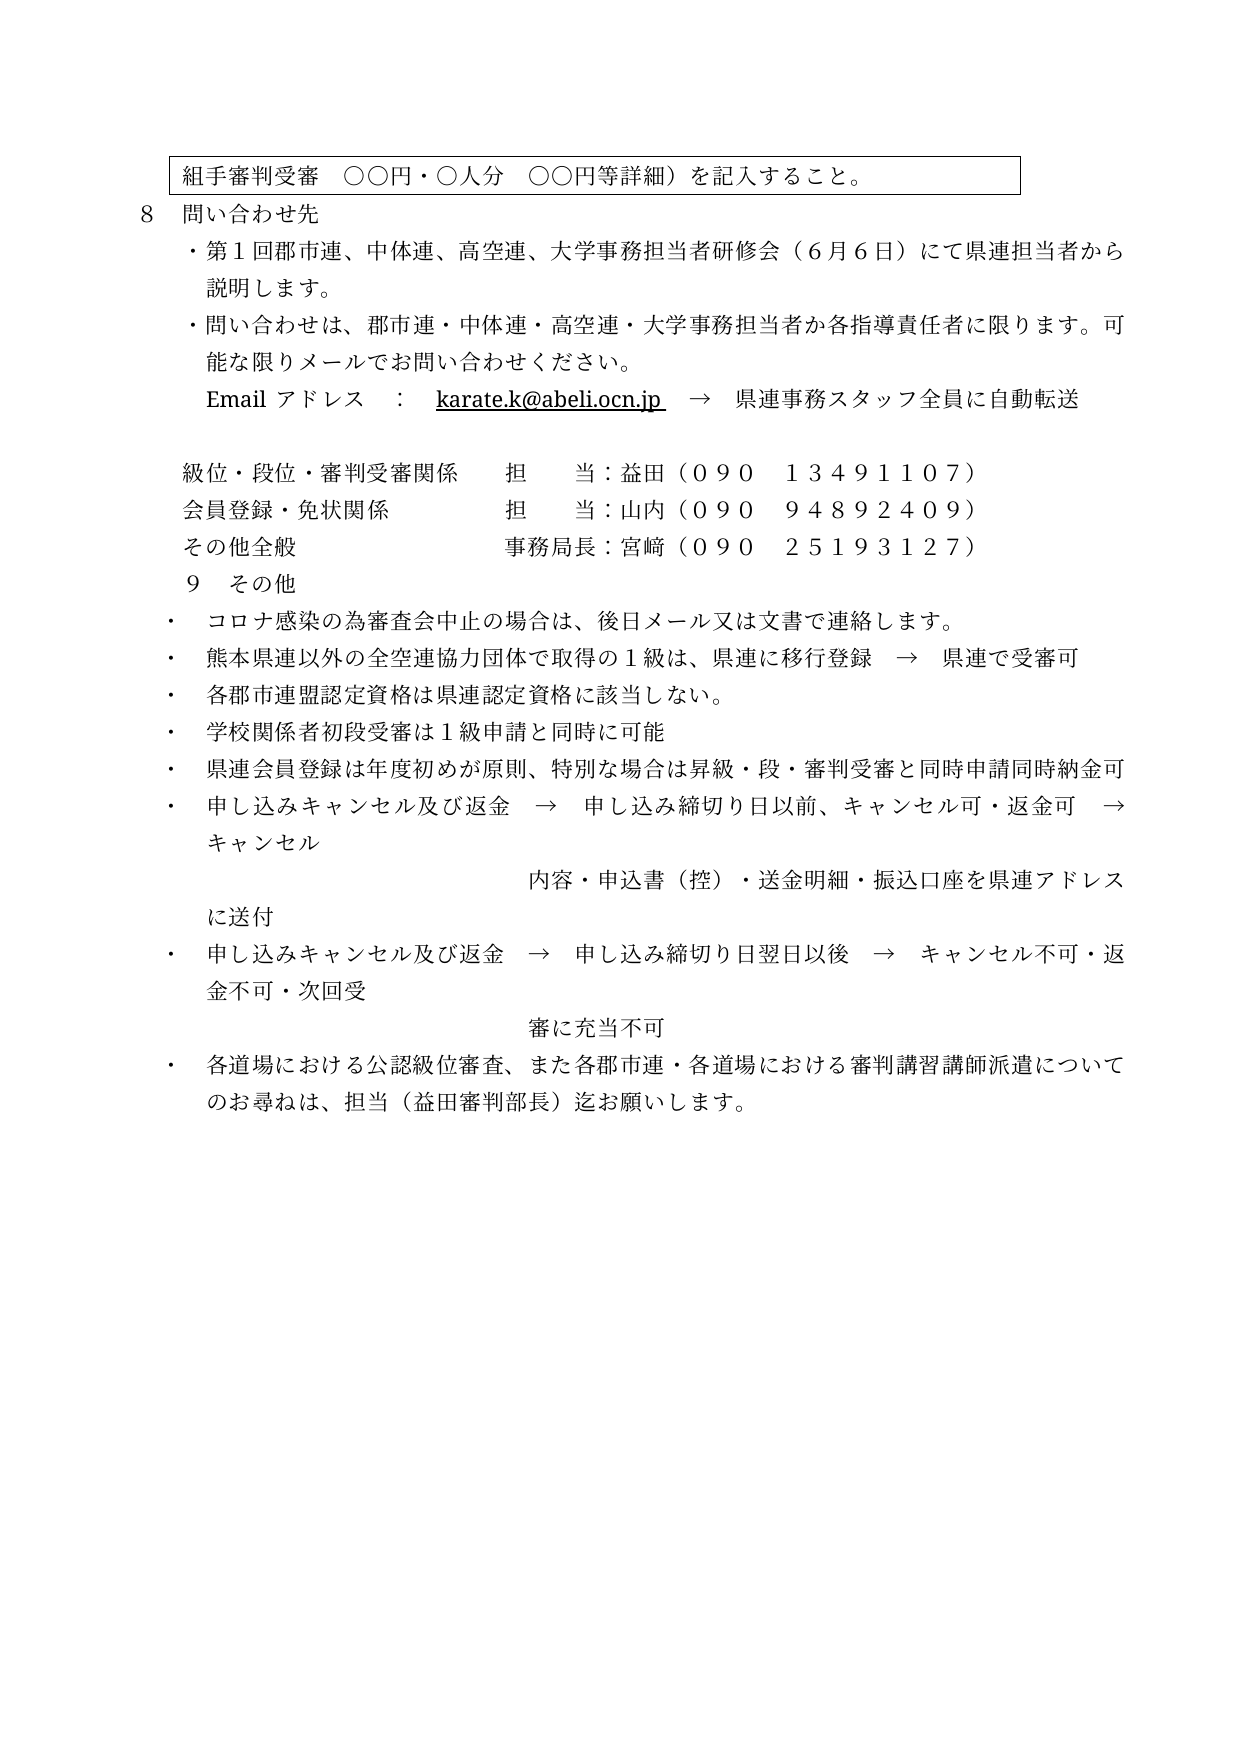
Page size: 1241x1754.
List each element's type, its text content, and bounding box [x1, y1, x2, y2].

list 申し込みキャンセル及び返金 → 申し込み締切り日翌日以後 → キャンセル不可・返金不可・次回受 [156, 934, 1127, 1008]
text 会員登録・免状関係 担 当：山内（０９０ ９４８９２４０９） [114, 491, 1127, 528]
list 熊本県連以外の全空連協力団体で取得の１級は、県連に移行登録 → 県連で受審可 [156, 639, 1127, 676]
list 学校関係者初段受審は１級申請と同時に可能 [156, 713, 1127, 749]
text ・問い合わせは、郡市連・中体連・高空連・大学事務担当者か各指導責任者に限ります。可能な限りメールでお問い合わせください。 [173, 306, 1127, 380]
list 県連会員登録は年度初めが原則、特別な場合は昇級・段・審判受審と同時申請同時納金可 [156, 749, 1127, 787]
list コロナ感染の為審査会中止の場合は、後日メール又は文書で連絡します。 [156, 602, 1127, 639]
list 各道場における公認級位審査、また各郡市連・各道場における審判講習講師派遣についてのお尋ねは、担当（益田審判部長）迄お願いします。 [156, 1045, 1127, 1119]
text 級位・段位・審判受審関係 担 当：益田（０９０ １３４９１１０７） [114, 454, 1127, 491]
text ・第１回郡市連、中体連、高空連、大学事務担当者研修会（６月６日）にて県連担当者から説明します。 [133, 232, 1127, 306]
list 申し込みキャンセル及び返金 → 申し込み締切り日以前、キャンセル可・返金可 → キャンセル [156, 787, 1127, 861]
text ９ その他 [114, 565, 1127, 602]
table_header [170, 157, 1020, 194]
text 審に充当不可 [193, 1008, 1127, 1045]
text 内容・申込書（控）・送金明細・振込口座を県連アドレスに送付 [193, 861, 1127, 934]
text Emailアドレス ： karate.k@abeli.ocn.jp → 県連事務スタッフ全員に自動転送 [114, 380, 1127, 417]
text その他全般 事務局長：宮﨑（０９０ ２５１９３１２７） [114, 528, 1127, 565]
list 各郡市連盟認定資格は県連認定資格に該当しない。 [156, 676, 1127, 713]
text ８ 問い合わせ先 [114, 195, 1127, 232]
